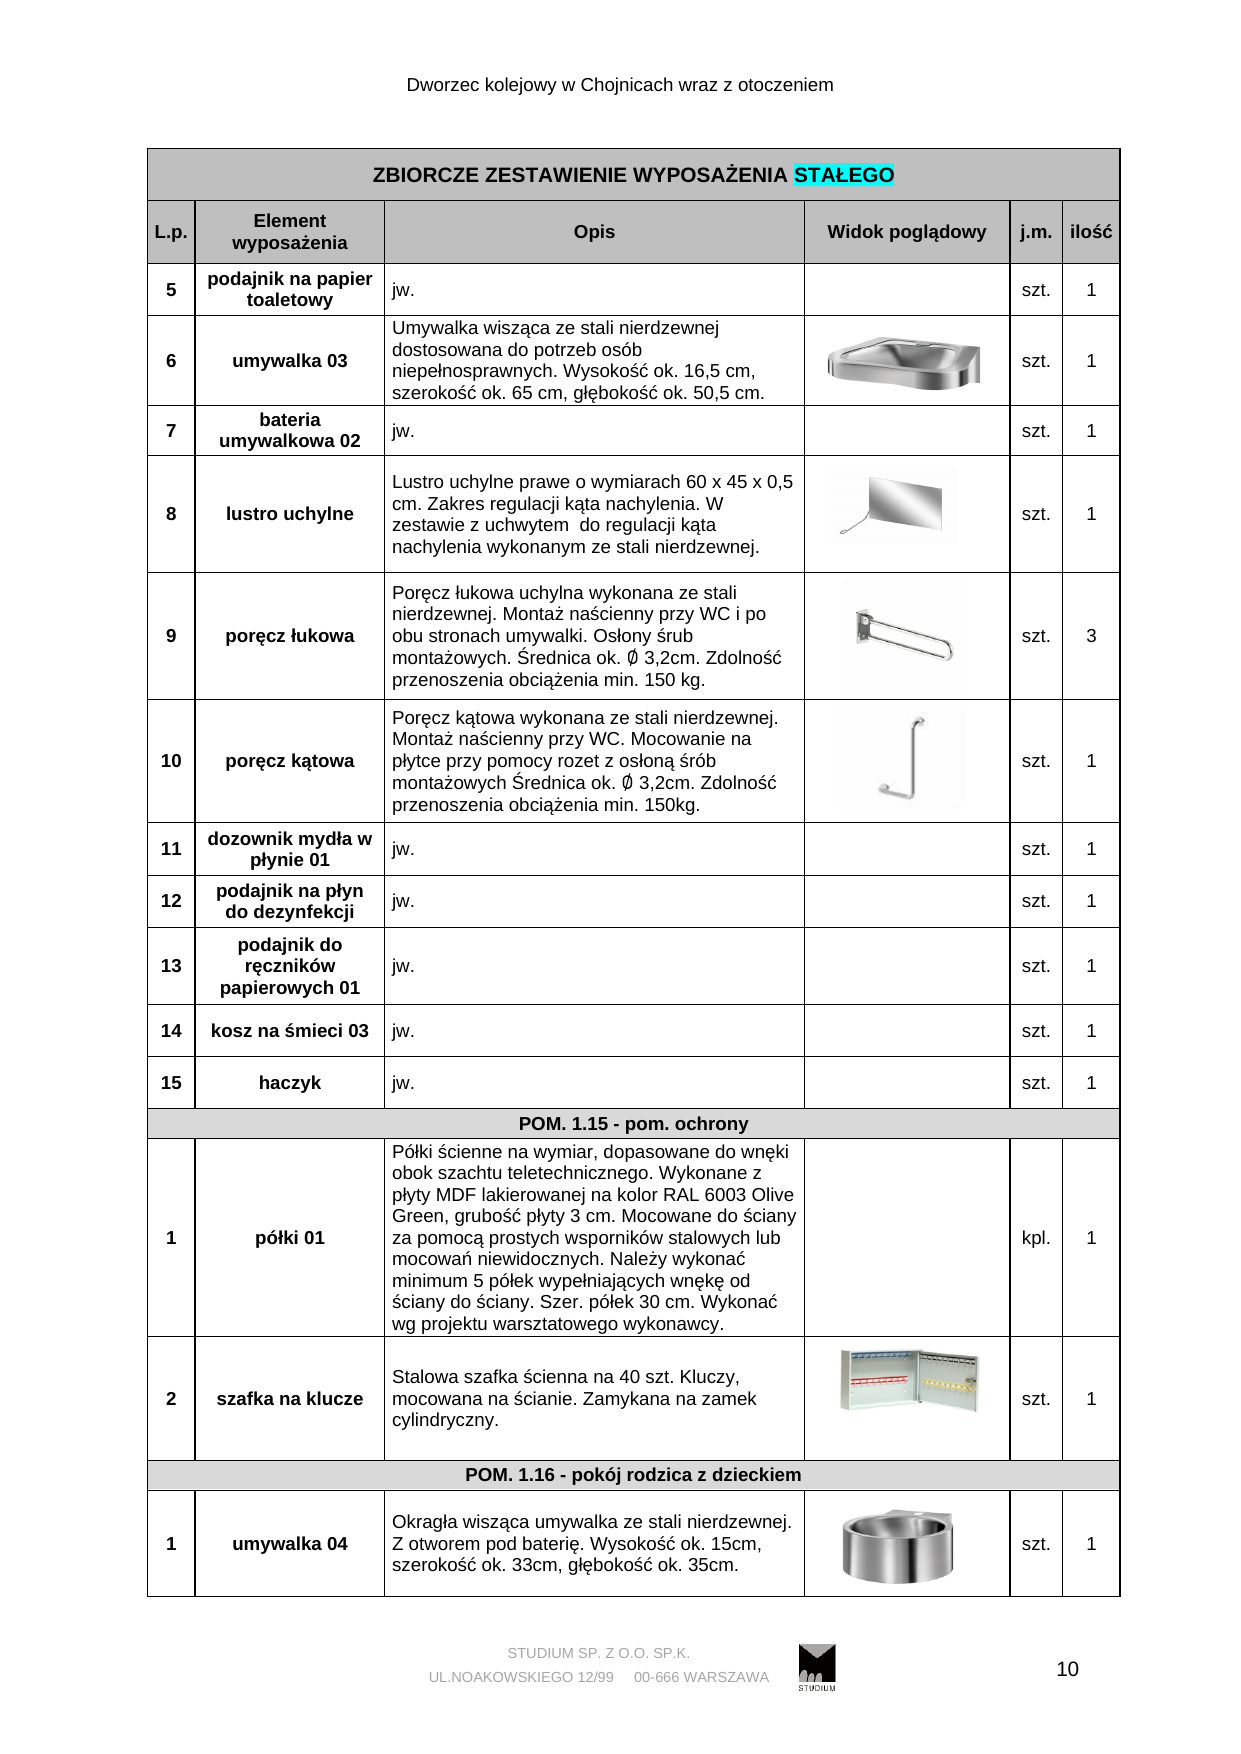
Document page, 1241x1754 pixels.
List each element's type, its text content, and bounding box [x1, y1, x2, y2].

table_cell podajnik na papier toaletowy [196, 264, 384, 315]
table_cell bateria umywalkowa 02 [196, 406, 384, 455]
table_cell 1 [1063, 1005, 1119, 1056]
table_cell szt. [1011, 406, 1062, 455]
table_cell Stalowa szafka ścienna na 40 szt. Kluczy, mocowana na ścianie. Zamykana na zamek cylindryczny. [385, 1337, 804, 1459]
table_cell kpl. [1011, 1139, 1062, 1336]
table_cell 3 [1063, 573, 1119, 698]
table_cell POM. 1.15 - pom. ochrony [148, 1109, 1119, 1138]
table_cell szt. [1011, 700, 1062, 822]
table_cell [805, 573, 1009, 698]
table_cell 1 [1063, 456, 1119, 572]
table_cell 8 [148, 456, 194, 572]
table_cell podajnik do ręczników papierowych 01 [196, 928, 384, 1004]
table_cell [805, 823, 1009, 874]
table_cell jw. [385, 876, 804, 927]
table_cell 14 [148, 1005, 194, 1056]
table_header ZBIORCZE ZESTAWIENIE WYPOSAŻENIA STAŁEGO [148, 149, 1119, 200]
table_cell ilość [1063, 201, 1119, 263]
table_cell [805, 406, 1009, 455]
table_cell kosz na śmieci 03 [196, 1005, 384, 1056]
table_cell 1 [1063, 406, 1119, 455]
table_cell szt. [1011, 928, 1062, 1004]
table_cell 1 [1063, 264, 1119, 315]
table_cell 1 [1063, 823, 1119, 874]
table_cell Półki ścienne na wymiar, dopasowane do wnęki obok szachtu teletechnicznego. Wykonane z płyty MDF lakierowanej na kolor RAL 6003 Olive Green, grubość płyty 3 cm. Mocowane do ściany za pomocą prostych wsporników stalowych lub mocowań niewidocznych. Należy wykonać minimum 5 półek wypełniających wnękę od ściany do ściany. Szer. półek 30 cm. Wykonać wg projektu warsztatowego wykonawcy. [385, 1139, 804, 1336]
table_cell Okragła wisząca umywalka ze stali nierdzewnej. Z otworem pod baterię. Wysokość ok. 15cm, szerokość ok. 33cm, głębokość ok. 35cm. [385, 1491, 804, 1596]
table_cell [805, 456, 1009, 572]
table_cell szt. [1011, 264, 1062, 315]
table_cell Element wyposażenia [196, 201, 384, 263]
table_cell 10 [148, 700, 194, 822]
table_cell 13 [148, 928, 194, 1004]
table_cell 1 [1063, 1139, 1119, 1336]
table_cell szt. [1011, 876, 1062, 927]
table_cell 1 [1063, 1491, 1119, 1596]
table_cell [805, 264, 1009, 315]
table_cell szt. [1011, 573, 1062, 698]
table_cell 12 [148, 876, 194, 927]
table_cell [805, 1057, 1009, 1108]
table_cell 9 [148, 573, 194, 698]
table_cell 1 [1063, 316, 1119, 405]
table_cell [805, 928, 1009, 1004]
table_cell 1 [1063, 1337, 1119, 1459]
table_cell szt. [1011, 1491, 1062, 1596]
picture [822, 337, 982, 396]
table_cell haczyk [196, 1057, 384, 1108]
table_cell j.m. [1011, 201, 1062, 263]
table_cell 1 [1063, 928, 1119, 1004]
picture [837, 1495, 959, 1592]
table_cell [805, 700, 1009, 822]
table_cell [805, 1337, 1009, 1459]
table_cell Poręcz łukowa uchylna wykonana ze stali nierdzewnej. Montaż naścienny przy WC i po obu stronach umywalki. Osłony śrub montażowych. Średnica ok. ∅ 3,2cm. Zdolność przenoszenia obciążenia min. 150 kg. [385, 573, 804, 698]
table_cell Widok poglądowy [805, 201, 1009, 263]
table_cell 1 [1063, 1057, 1119, 1108]
picture [842, 579, 967, 691]
picture [798, 1644, 836, 1693]
table_cell szt. [1011, 316, 1062, 405]
table_cell 1 [1063, 700, 1119, 822]
table_cell szt. [1011, 456, 1062, 572]
table_cell szafka na klucze [196, 1337, 384, 1459]
table_cell 2 [148, 1337, 194, 1459]
table_cell poręcz kątowa [196, 700, 384, 822]
table_cell jw. [385, 406, 804, 455]
table_cell umywalka 04 [196, 1491, 384, 1596]
table_cell poręcz łukowa [196, 573, 384, 698]
table_cell L.p. [148, 201, 194, 263]
picture [824, 467, 958, 544]
table_cell 1 [1063, 876, 1119, 927]
table_cell [805, 1139, 1009, 1336]
table_cell jw. [385, 1057, 804, 1108]
table_cell [805, 316, 1009, 405]
table_cell 1 [148, 1139, 194, 1336]
table_cell półki 01 [196, 1139, 384, 1336]
table_cell 5 [148, 264, 194, 315]
picture [835, 704, 968, 812]
table_cell POM. 1.16 - pokój rodzica z dzieckiem [148, 1461, 1119, 1489]
table_cell Umywalka wisząca ze stali nierdzewnej dostosowana do potrzeb osób niepełnosprawnych. Wysokość ok. 16,5 cm, szerokość ok. 65 cm, głębokość ok. 50,5 cm. [385, 316, 804, 405]
table_cell Opis [385, 201, 804, 263]
table_cell Poręcz kątowa wykonana ze stali nierdzewnej. Montaż naścienny przy WC. Mocowanie na płytce przy pomocy rozet z osłoną śrób montażowych Średnica ok. ∅ 3,2cm. Zdolność przenoszenia obciążenia min. 150kg. [385, 700, 804, 822]
table_cell Lustro uchylne prawe o wymiarach 60 x 45 x 0,5 cm. Zakres regulacji kąta nachylenia. W zestawie z uchwytem do regulacji kąta nachylenia wykonanym ze stali nierdzewnej. [385, 456, 804, 572]
table_cell jw. [385, 823, 804, 874]
table_cell 6 [148, 316, 194, 405]
table_cell umywalka 03 [196, 316, 384, 405]
table_cell [805, 1005, 1009, 1056]
table_cell podajnik na płyn do dezynfekcji [196, 876, 384, 927]
table_cell lustro uchylne [196, 456, 384, 572]
table_cell dozownik mydła w płynie 01 [196, 823, 384, 874]
table_cell szt. [1011, 1005, 1062, 1056]
table_cell jw. [385, 1005, 804, 1056]
table_cell 11 [148, 823, 194, 874]
table_cell 15 [148, 1057, 194, 1108]
table_cell jw. [385, 264, 804, 315]
table_cell 1 [148, 1491, 194, 1596]
table_cell szt. [1011, 823, 1062, 874]
table_cell szt. [1011, 1057, 1062, 1108]
table_cell szt. [1011, 1337, 1062, 1459]
table_cell [805, 876, 1009, 927]
table_cell 7 [148, 406, 194, 455]
table_cell jw. [385, 928, 804, 1004]
table_cell [805, 1491, 1009, 1596]
picture [828, 1340, 986, 1416]
